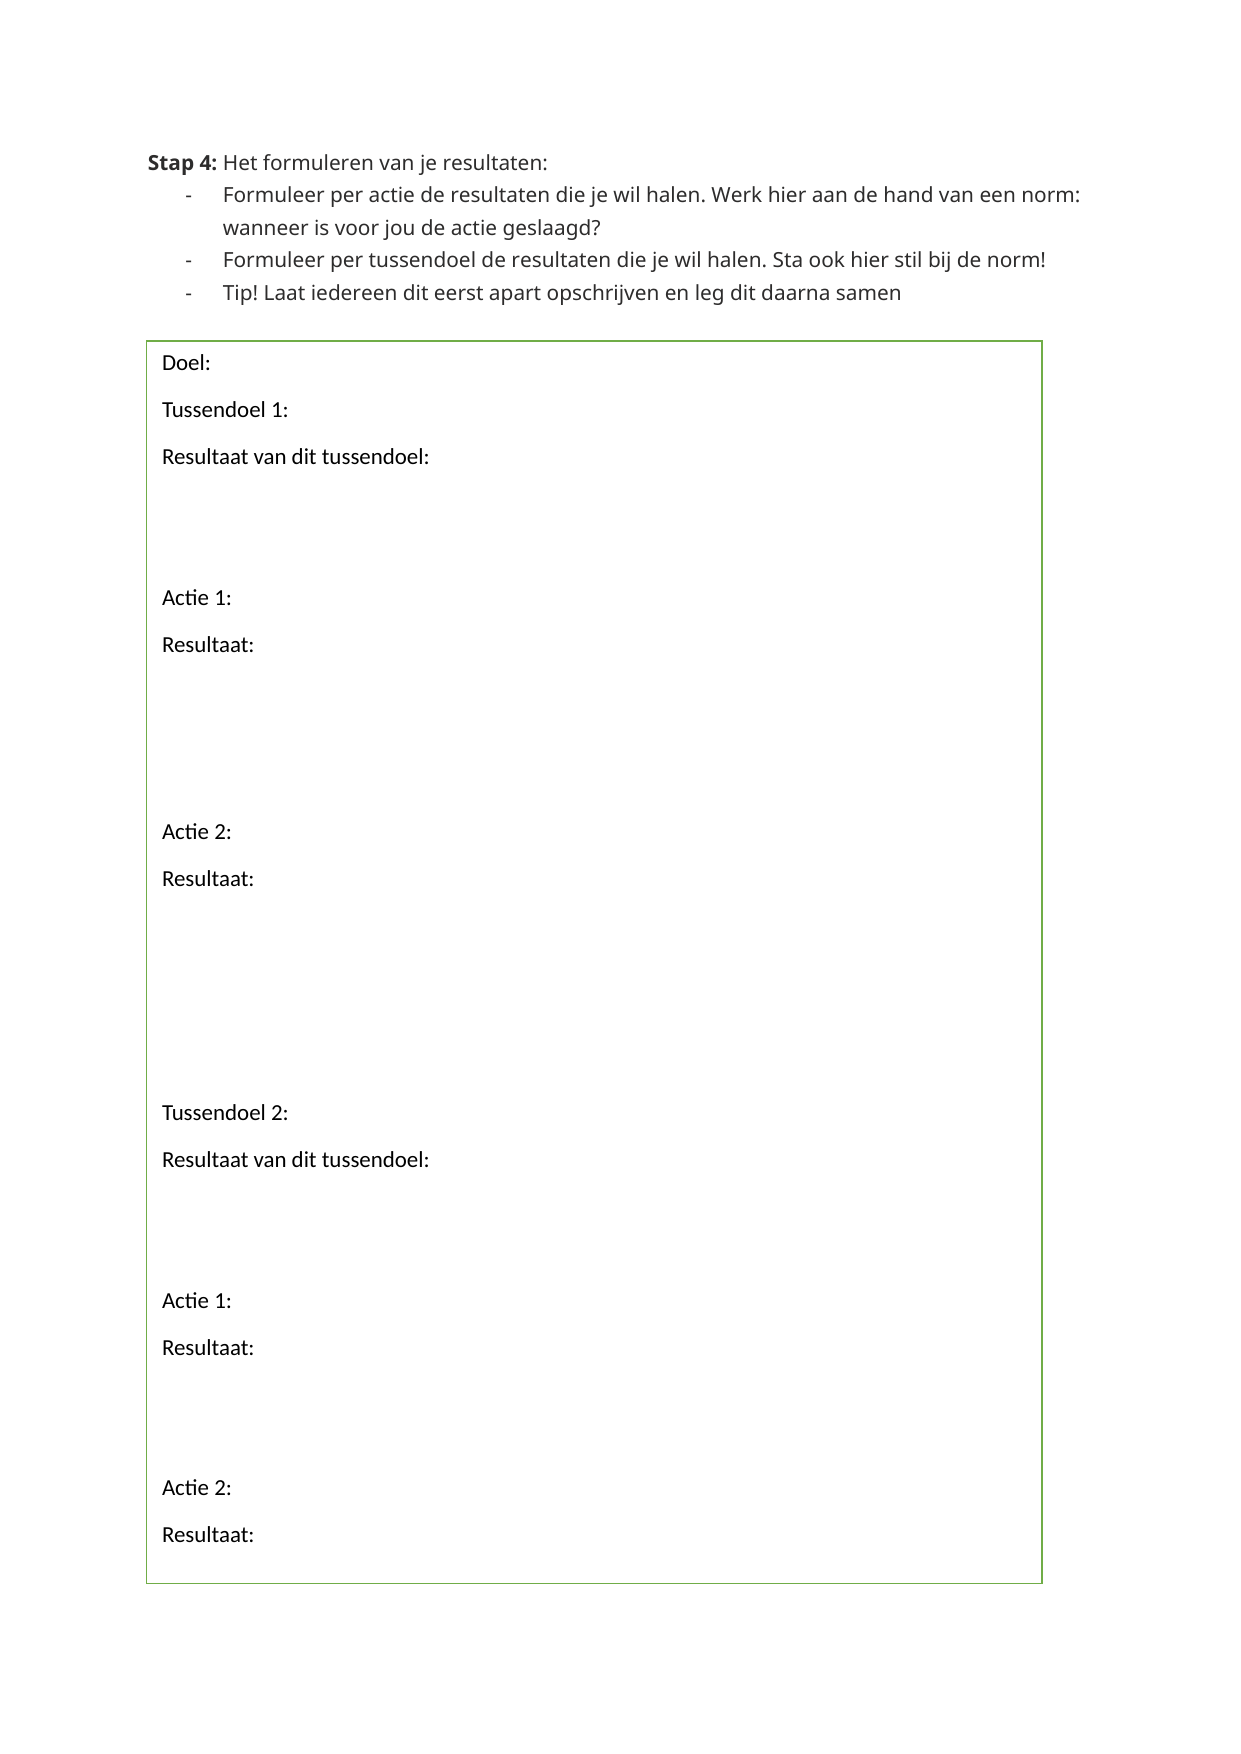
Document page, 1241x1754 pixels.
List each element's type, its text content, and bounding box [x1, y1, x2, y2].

list Formuleer per tussendoel de resultaten die je wil halen. Sta ook hier stil bij de norm! [185, 246, 1092, 274]
text Stap 4: Het formuleren van je resultaten: [148, 148, 1092, 176]
list Tip! Laat iedereen dit eerst apart opschrijven en leg dit daarna samen [185, 278, 1092, 307]
list Formuleer per actie de resultaten die je wil halen. Werk hier aan de hand van een norm: wanneer is voor jou de actie geslaagd? [185, 180, 1092, 241]
